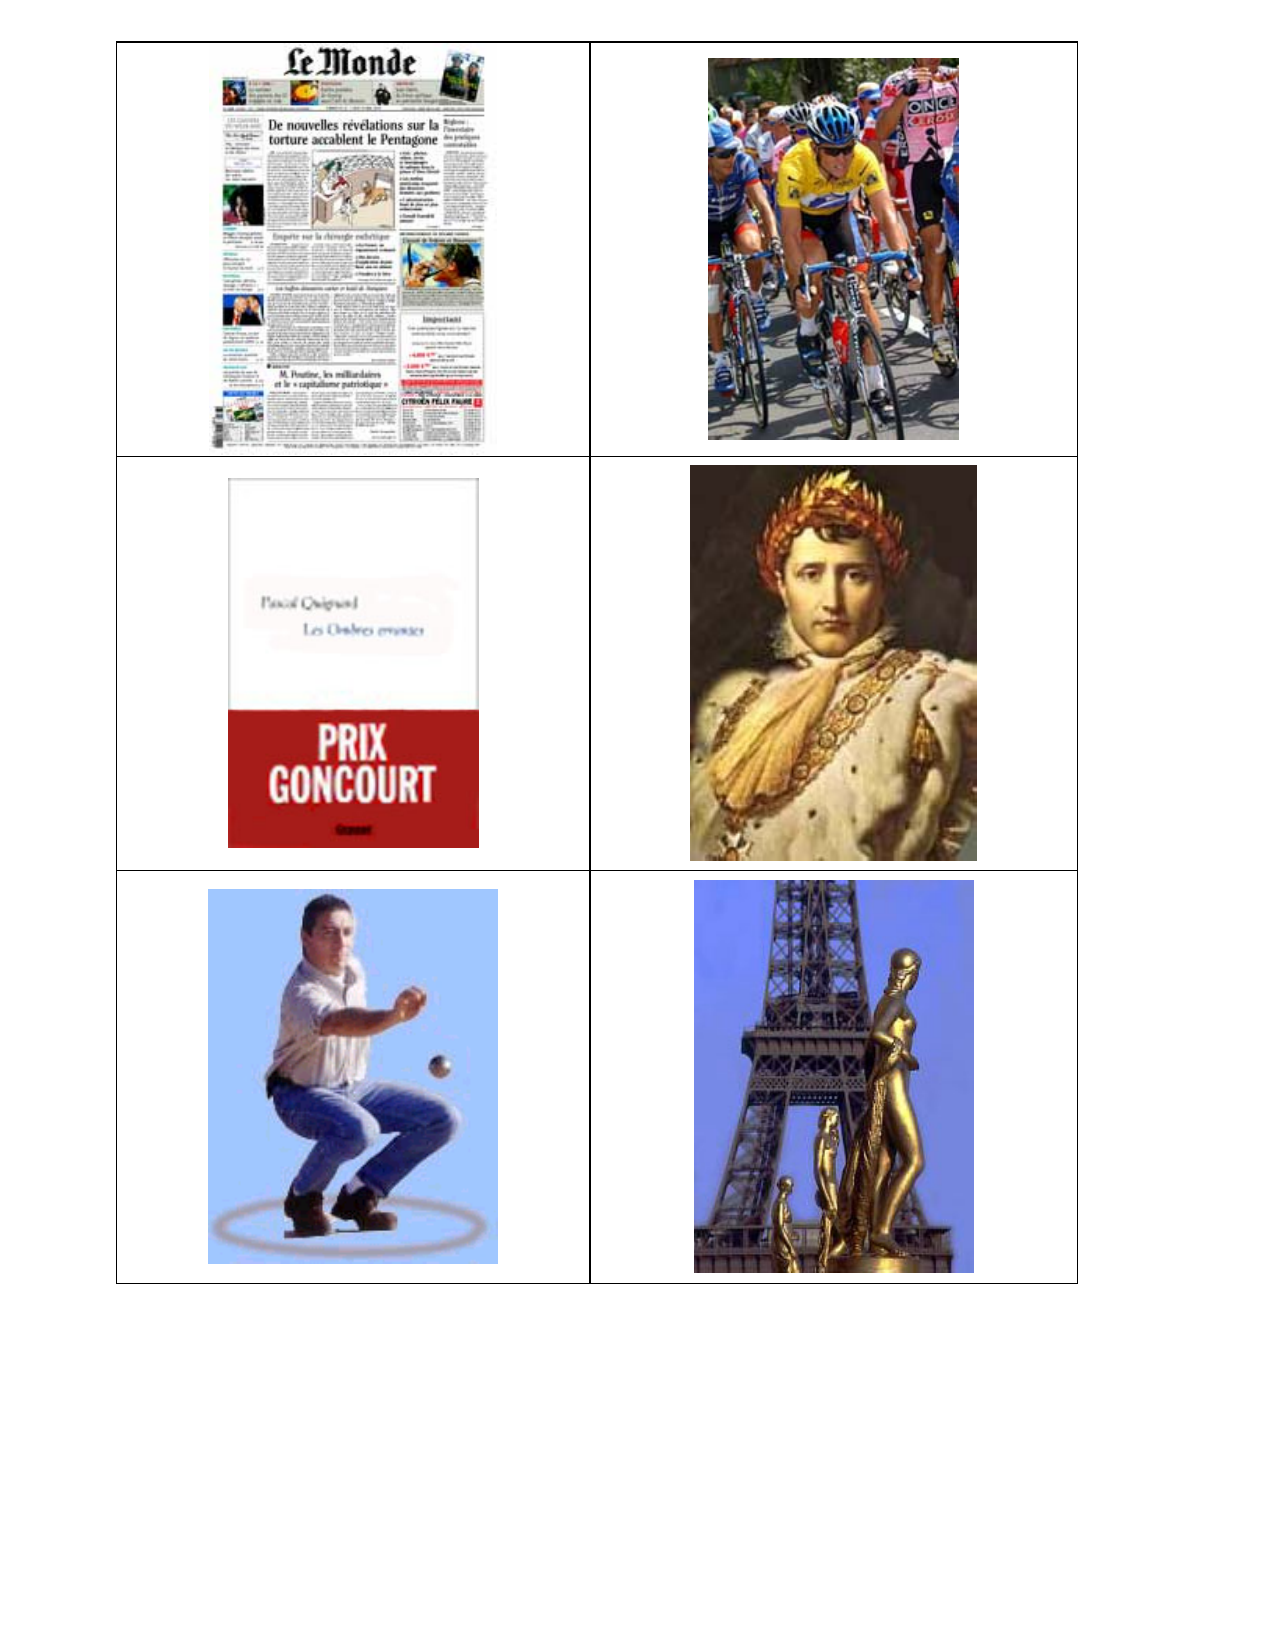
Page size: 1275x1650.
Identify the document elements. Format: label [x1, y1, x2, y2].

table_cell [591, 457, 1077, 869]
table_cell [591, 43, 1077, 456]
picture [209, 43, 497, 455]
picture [228, 478, 479, 848]
table_cell [591, 871, 1077, 1283]
picture [694, 880, 974, 1273]
table_cell [117, 871, 589, 1283]
table_cell [117, 457, 589, 869]
table_cell [117, 43, 589, 456]
picture [690, 465, 977, 861]
picture [208, 889, 498, 1264]
picture [708, 58, 959, 440]
